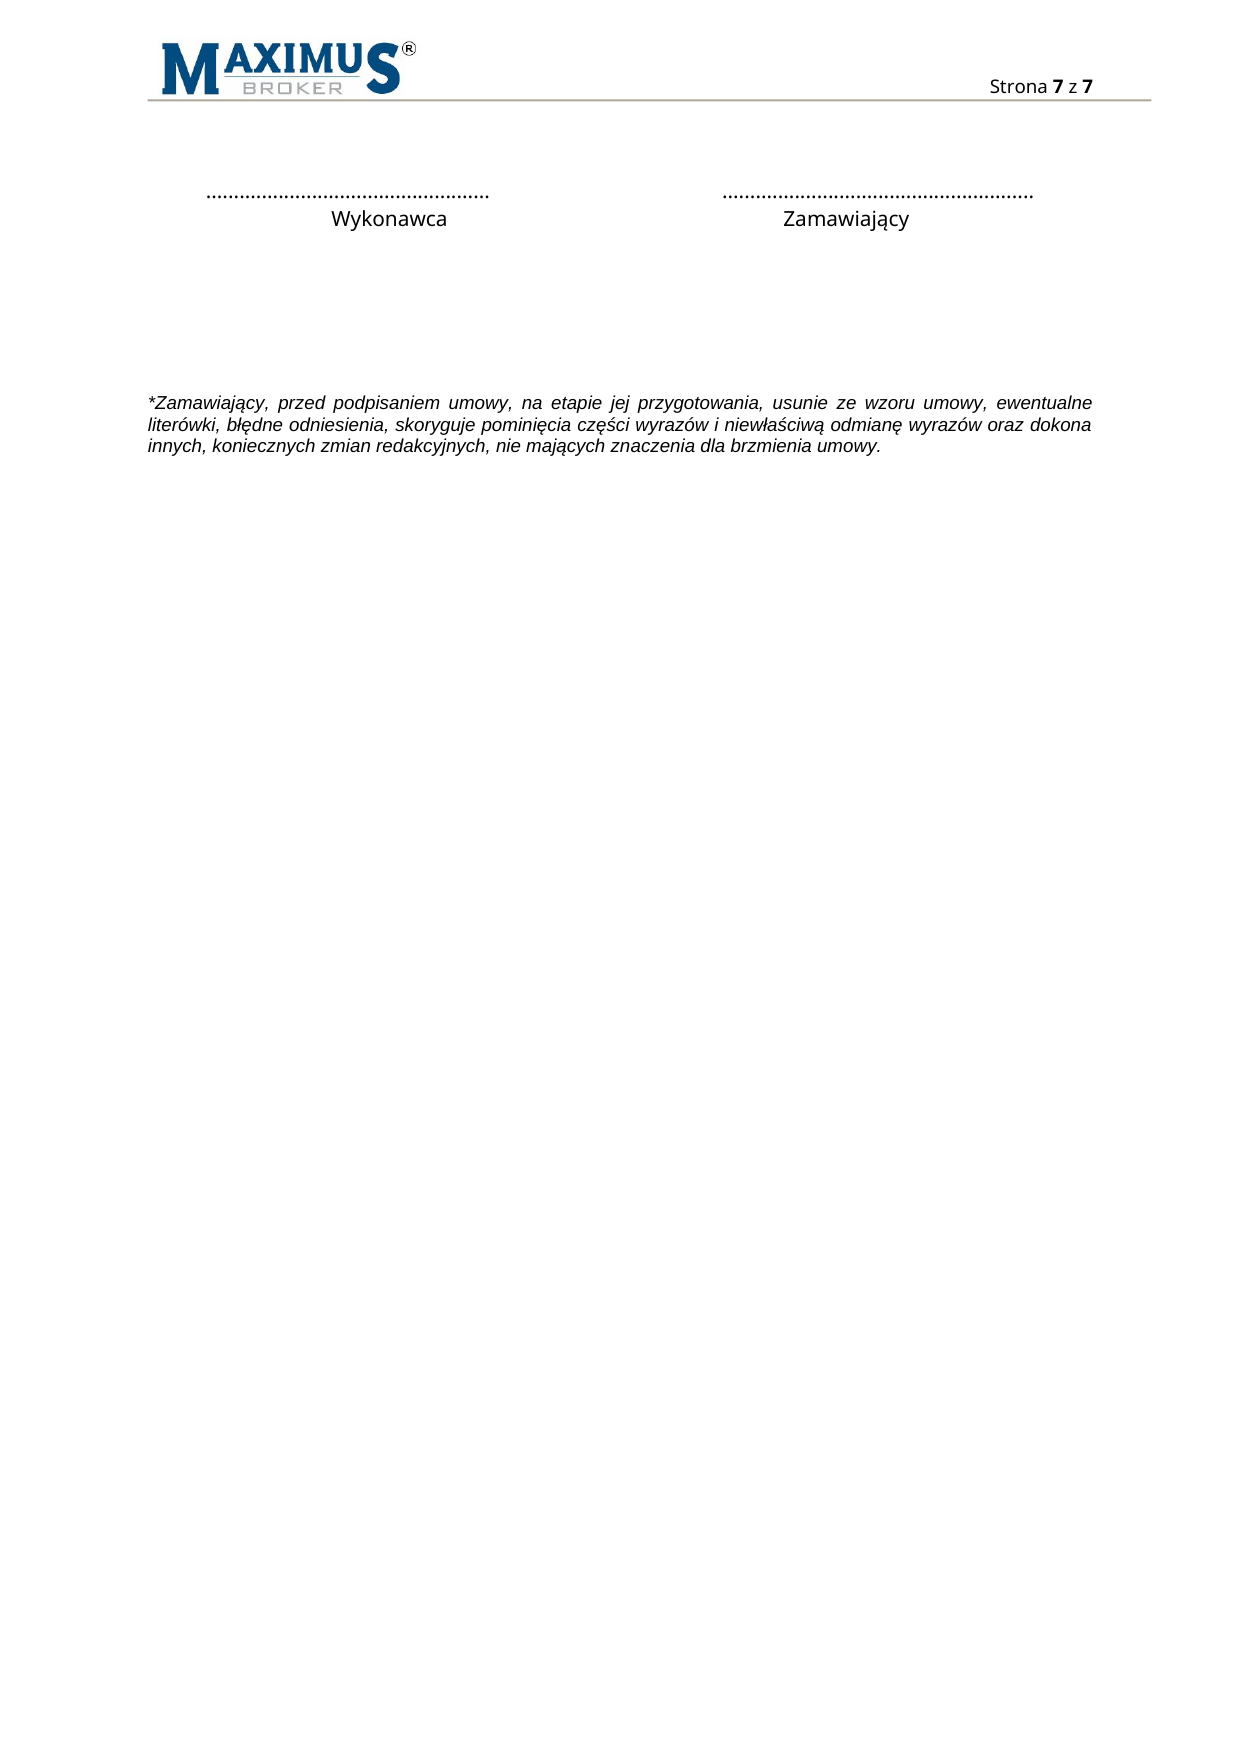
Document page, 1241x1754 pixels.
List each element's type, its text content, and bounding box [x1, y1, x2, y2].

text ................................................... ........................................................ [148, 176, 1093, 204]
picture [157, 37, 422, 99]
text *Zamawiający, przed podpisaniem umowy, na etapie jej przygotowania, usunie ze wzoru umowy, ewentualne literówki, błędne odniesienia, skoryguje pominięcia części wyrazów i niewłaściwą odmianę wyrazów oraz dokona innych, koniecznych zmian redakcyjnych, nie mających znaczenia dla brzmienia umowy. [148, 392, 1093, 457]
text Wykonawca Zamawiający [148, 204, 1093, 233]
